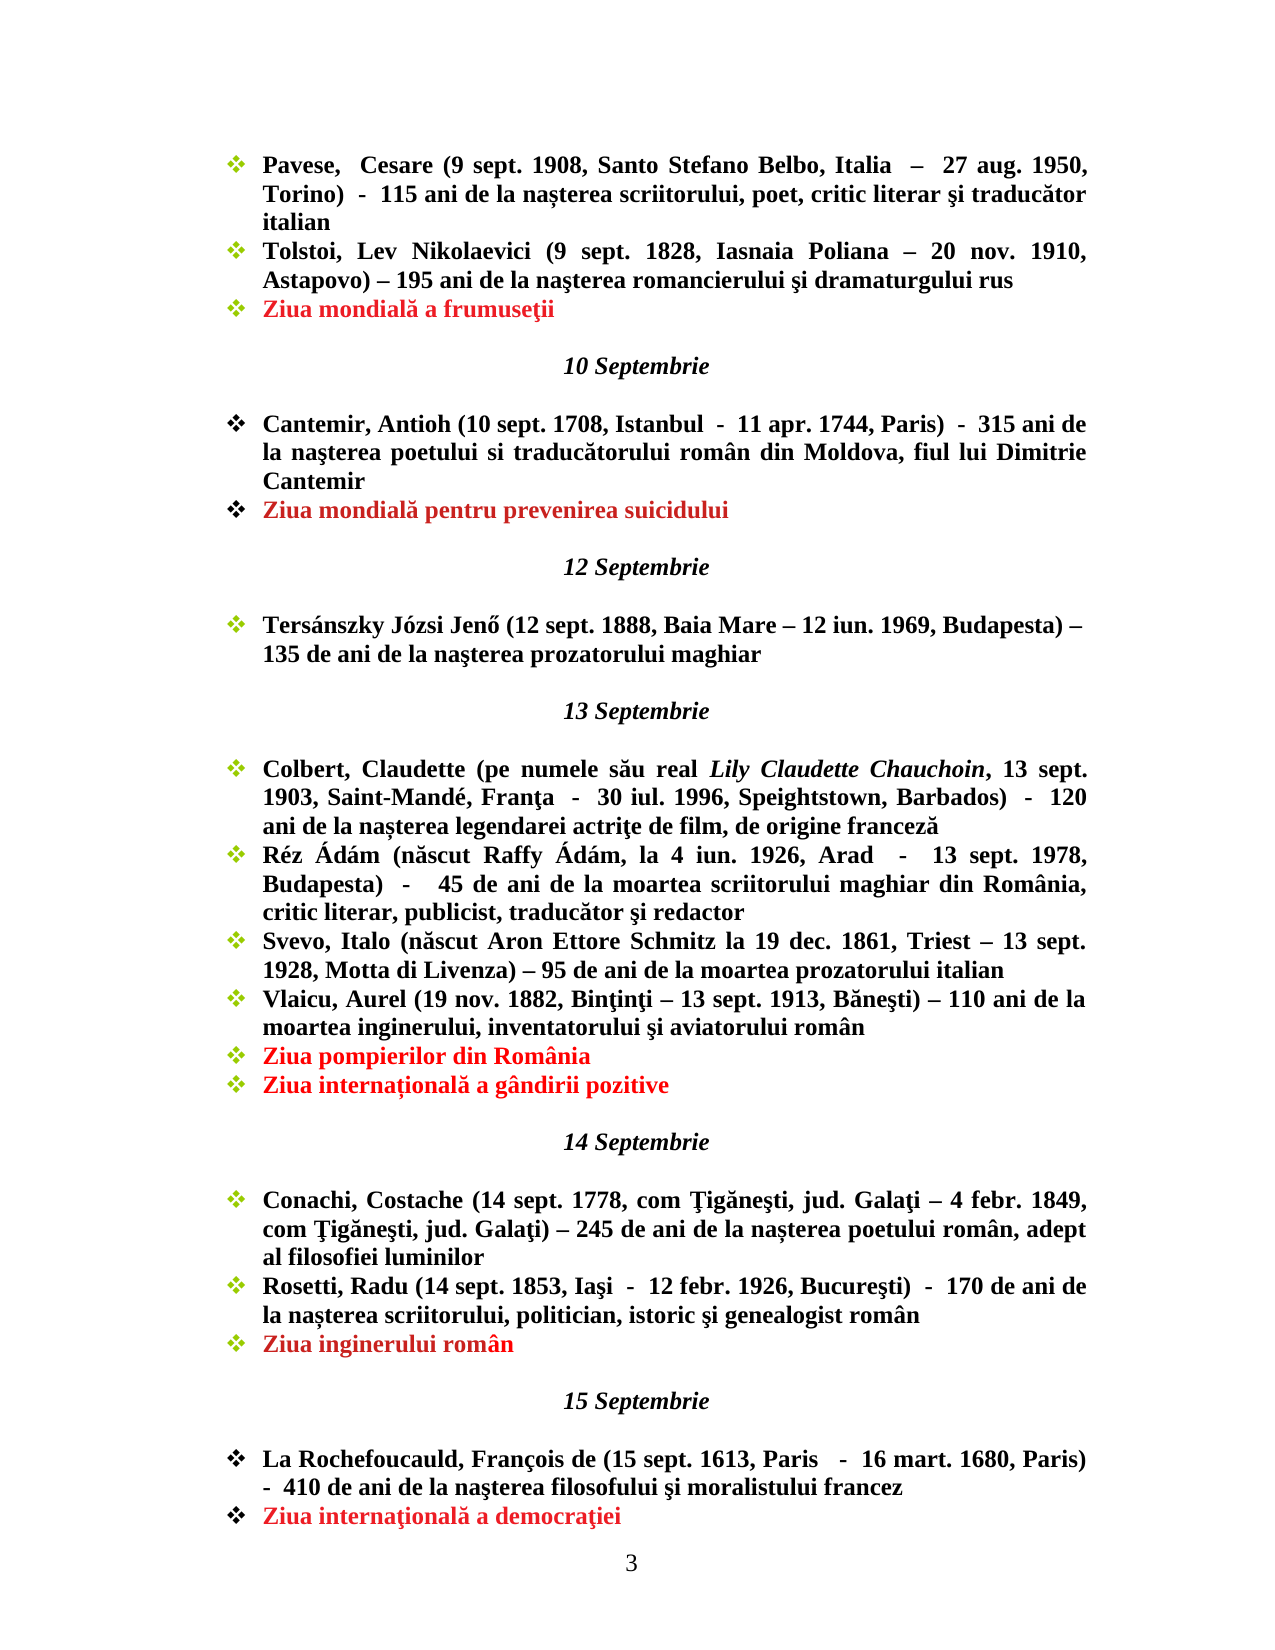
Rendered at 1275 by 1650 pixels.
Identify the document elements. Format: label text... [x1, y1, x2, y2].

list Colbert, Claudette (pe numele său real Lily Claudette Chauchoin, 13 sept. 1903, Saint-Mandé, Franţa - 30 iul. 1996, Speightstown, Barbados) - 120 ani de la nașterea legendarei actriţe de film, de origine franceză [225, 754, 1088, 840]
list Ziua pompierilor din România [225, 1041, 1088, 1070]
list Réz Ádám (născut Raffy Ádám, la 4 iun. 1926, Arad - 13 sept. 1978, Budapesta) - 45 de ani de la moartea scriitorului maghiar din România, critic literar, publicist, traducător şi redactor [225, 840, 1088, 926]
text 13 Septembrie [187, 696, 1088, 725]
text 12 Septembrie [187, 552, 1088, 581]
text 15 Septembrie [187, 1386, 1088, 1415]
list Ziua inginerului român [225, 1329, 1088, 1357]
list Tersánszky Józsi Jenő (12 sept. 1888, Baia Mare – 12 iun. 1969, Budapesta) – 135 de ani de la naşterea prozatorului maghiar [225, 610, 1088, 667]
list Ziua internațională a gândirii pozitive [225, 1070, 1088, 1099]
list Vlaicu, Aurel (19 nov. 1882, Binţinţi – 13 sept. 1913, Băneşti) – 110 ani de la moartea inginerului, inventatorului şi aviatorului român [225, 984, 1088, 1041]
list Tolstoi, Lev Nikolaevici (9 sept. 1828, Iasnaia Poliana – 20 nov. 1910, Astapovo) – 195 ani de la naşterea romancierului şi dramaturgului rus [225, 236, 1088, 294]
text 14 Septembrie [187, 1127, 1088, 1156]
list Ziua mondială a frumuseţii [225, 294, 1088, 322]
list Ziua mondială pentru prevenirea suicidului [225, 495, 1088, 524]
text 10 Septembrie [187, 351, 1088, 380]
list Svevo, Italo (născut Aron Ettore Schmitz la 19 dec. 1861, Triest – 13 sept. 1928, Motta di Livenza) – 95 de ani de la moartea prozatorului italian [225, 926, 1088, 984]
list La Rochefoucauld, François de (15 sept. 1613, Paris - 16 mart. 1680, Paris) - 410 de ani de la naşterea filosofului şi moralistului francez [225, 1444, 1088, 1501]
list Ziua internaţională a democraţiei [225, 1501, 1088, 1530]
list Conachi, Costache (14 sept. 1778, com Ţigăneşti, jud. Galaţi – 4 febr. 1849, com Ţigăneşti, jud. Galaţi) – 245 de ani de la nașterea poetului român, adept al filosofiei luminilor [225, 1185, 1088, 1271]
list Rosetti, Radu (14 sept. 1853, Iaşi - 12 febr. 1926, Bucureşti) - 170 de ani de la nașterea scriitorului, politician, istoric şi genealogist român [225, 1271, 1088, 1329]
list Pavese, Cesare (9 sept. 1908, Santo Stefano Belbo, Italia – 27 aug. 1950, Torino) - 115 ani de la nașterea scriitorului, poet, critic literar şi traducător italian [225, 150, 1088, 236]
list Cantemir, Antioh (10 sept. 1708, Istanbul - 11 apr. 1744, Paris) - 315 ani de la naşterea poetului si traducătorului român din Moldova, fiul lui Dimitrie Cantemir [225, 409, 1088, 495]
